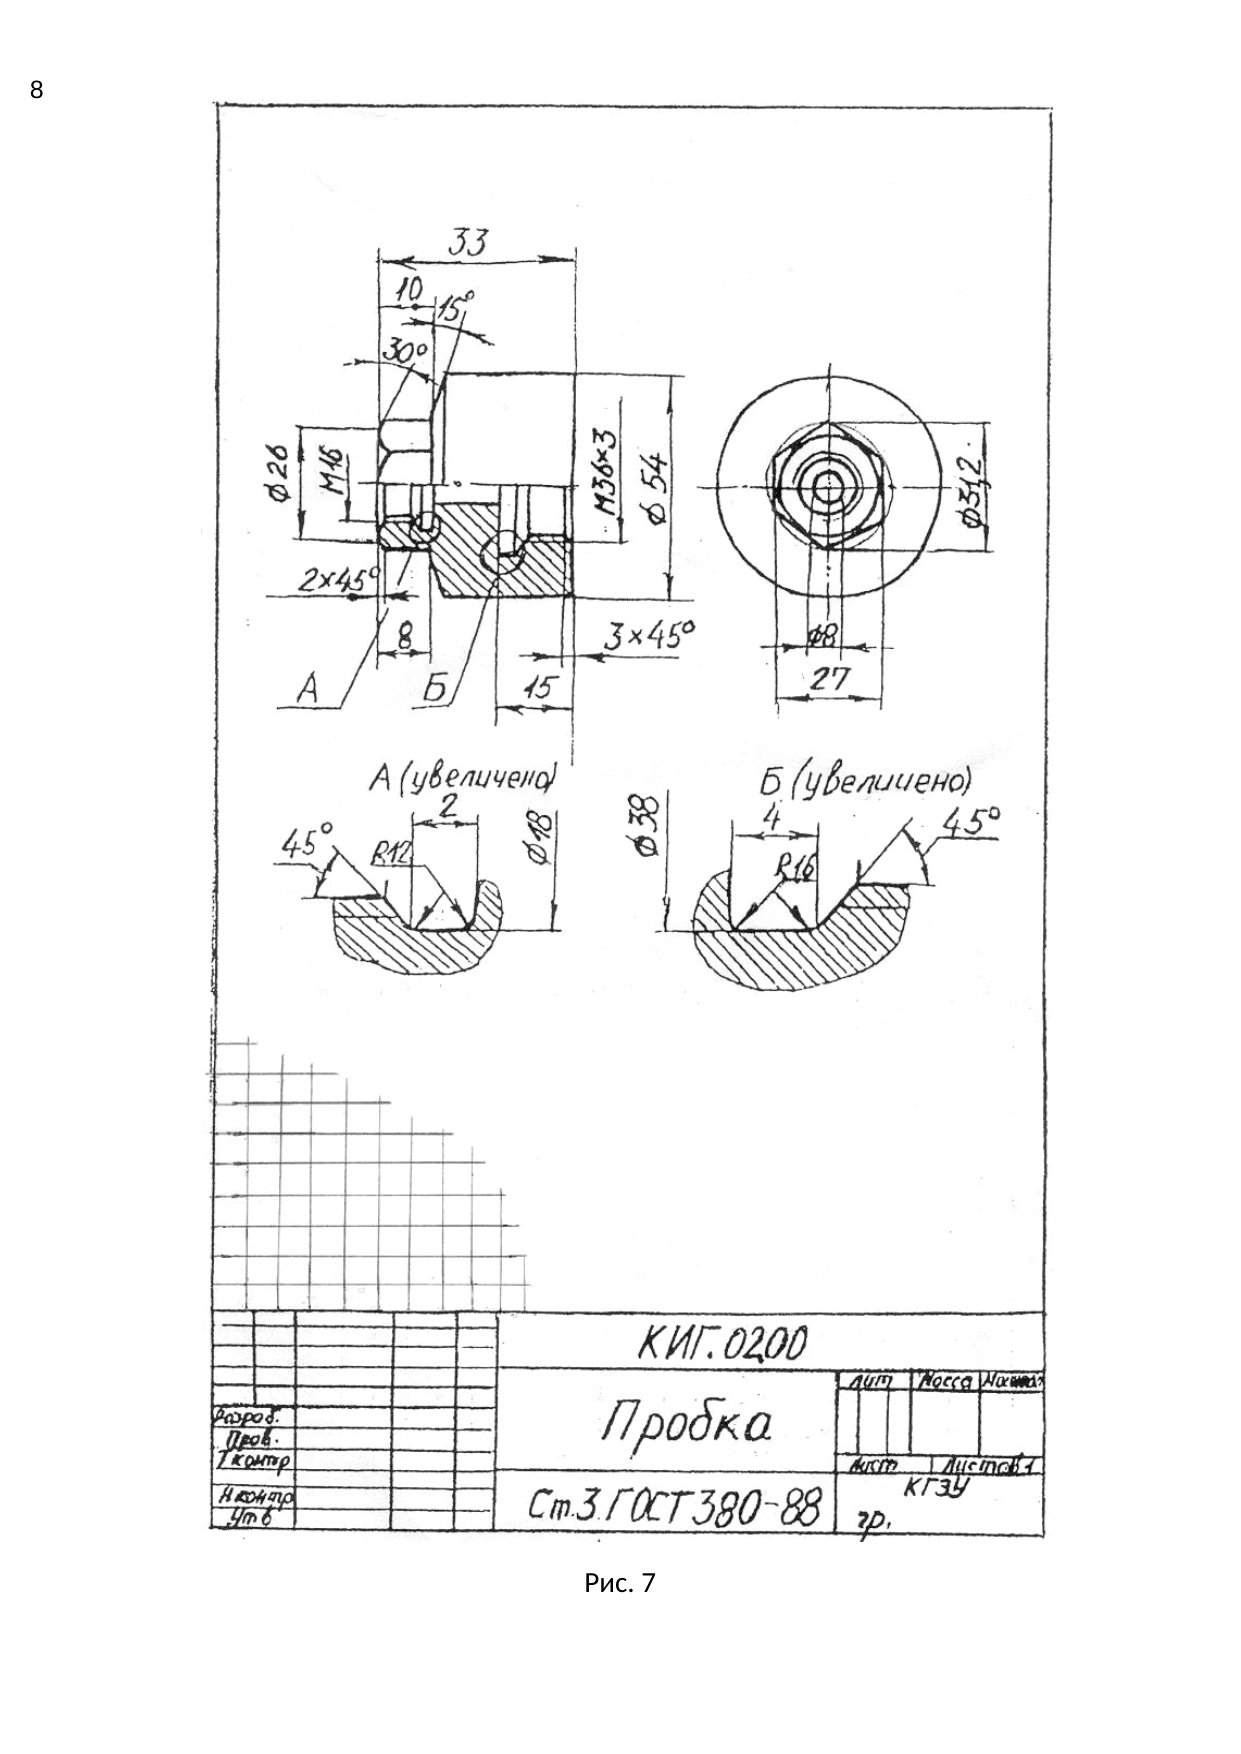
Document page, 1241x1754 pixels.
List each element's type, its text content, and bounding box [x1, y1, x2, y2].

picture [201, 99, 1053, 1542]
text Рис. 7 [29, 1562, 1211, 1599]
